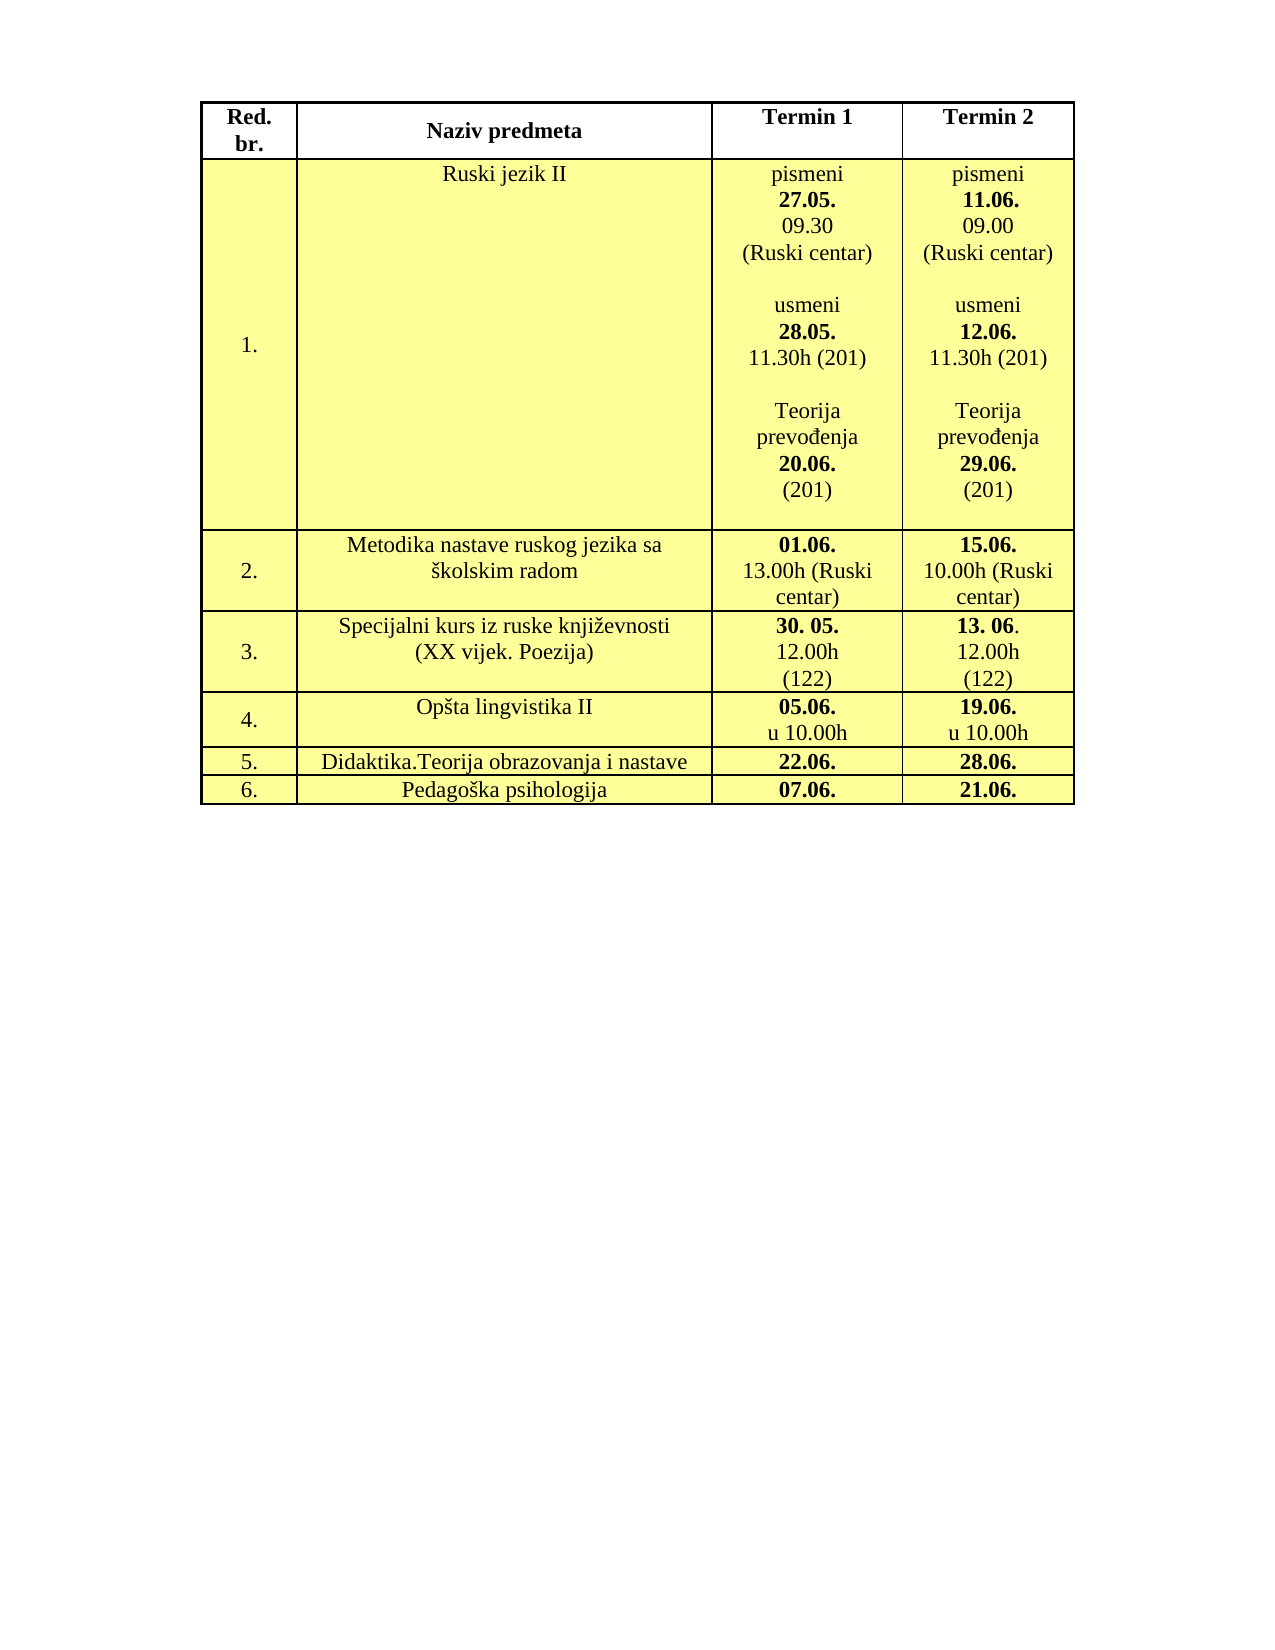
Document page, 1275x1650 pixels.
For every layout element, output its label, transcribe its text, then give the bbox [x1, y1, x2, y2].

table_cell 19.06. u 10.00h [903, 693, 1073, 746]
table_cell 4. [203, 693, 296, 746]
table_cell 13. 06. 12.00h (122) [903, 612, 1073, 691]
table_cell Metodika nastave ruskog jezika sa školskim radom [298, 531, 711, 610]
table_cell 6. [203, 776, 296, 803]
table_cell Specijalni kurs iz ruske književnosti (XX vijek. Poezija) [298, 612, 711, 691]
table_cell 1. [203, 160, 296, 529]
table_cell 28.06. [903, 748, 1073, 774]
table_header Red. br. [203, 104, 296, 158]
table_cell 22.06. [713, 748, 902, 774]
table_cell 01.06. 13.00h (Ruski centar) [713, 531, 902, 610]
table_header Naziv predmeta [298, 104, 711, 158]
table_cell Opšta lingvistika II [298, 693, 711, 746]
table_cell 3. [203, 612, 296, 691]
table_cell 15.06. 10.00h (Ruski centar) [903, 531, 1073, 610]
table_cell 07.06. [713, 776, 902, 803]
table_header Termin 2 [903, 104, 1073, 158]
table_cell 21.06. [903, 776, 1073, 803]
table_cell pismeni 11.06. 09.00 (Ruski centar) usmeni 12.06. 11.30h (201) Teorija prevođenja 29.06. (201) [903, 160, 1073, 529]
table_cell 5. [203, 748, 296, 774]
table_cell 2. [203, 531, 296, 610]
table_cell 30. 05. 12.00h (122) [713, 612, 902, 691]
table_cell Ruski jezik II [298, 160, 711, 529]
table_cell pismeni 27.05. 09.30 (Ruski centar) usmeni 28.05. 11.30h (201) Teorija prevođenja 20.06. (201) [713, 160, 902, 529]
table_cell 05.06. u 10.00h [713, 693, 902, 746]
table_cell Pedagoška psihologija [298, 776, 711, 803]
table_header Termin 1 [713, 104, 902, 158]
table_cell Didaktika.Teorija obrazovanja i nastave [298, 748, 711, 774]
